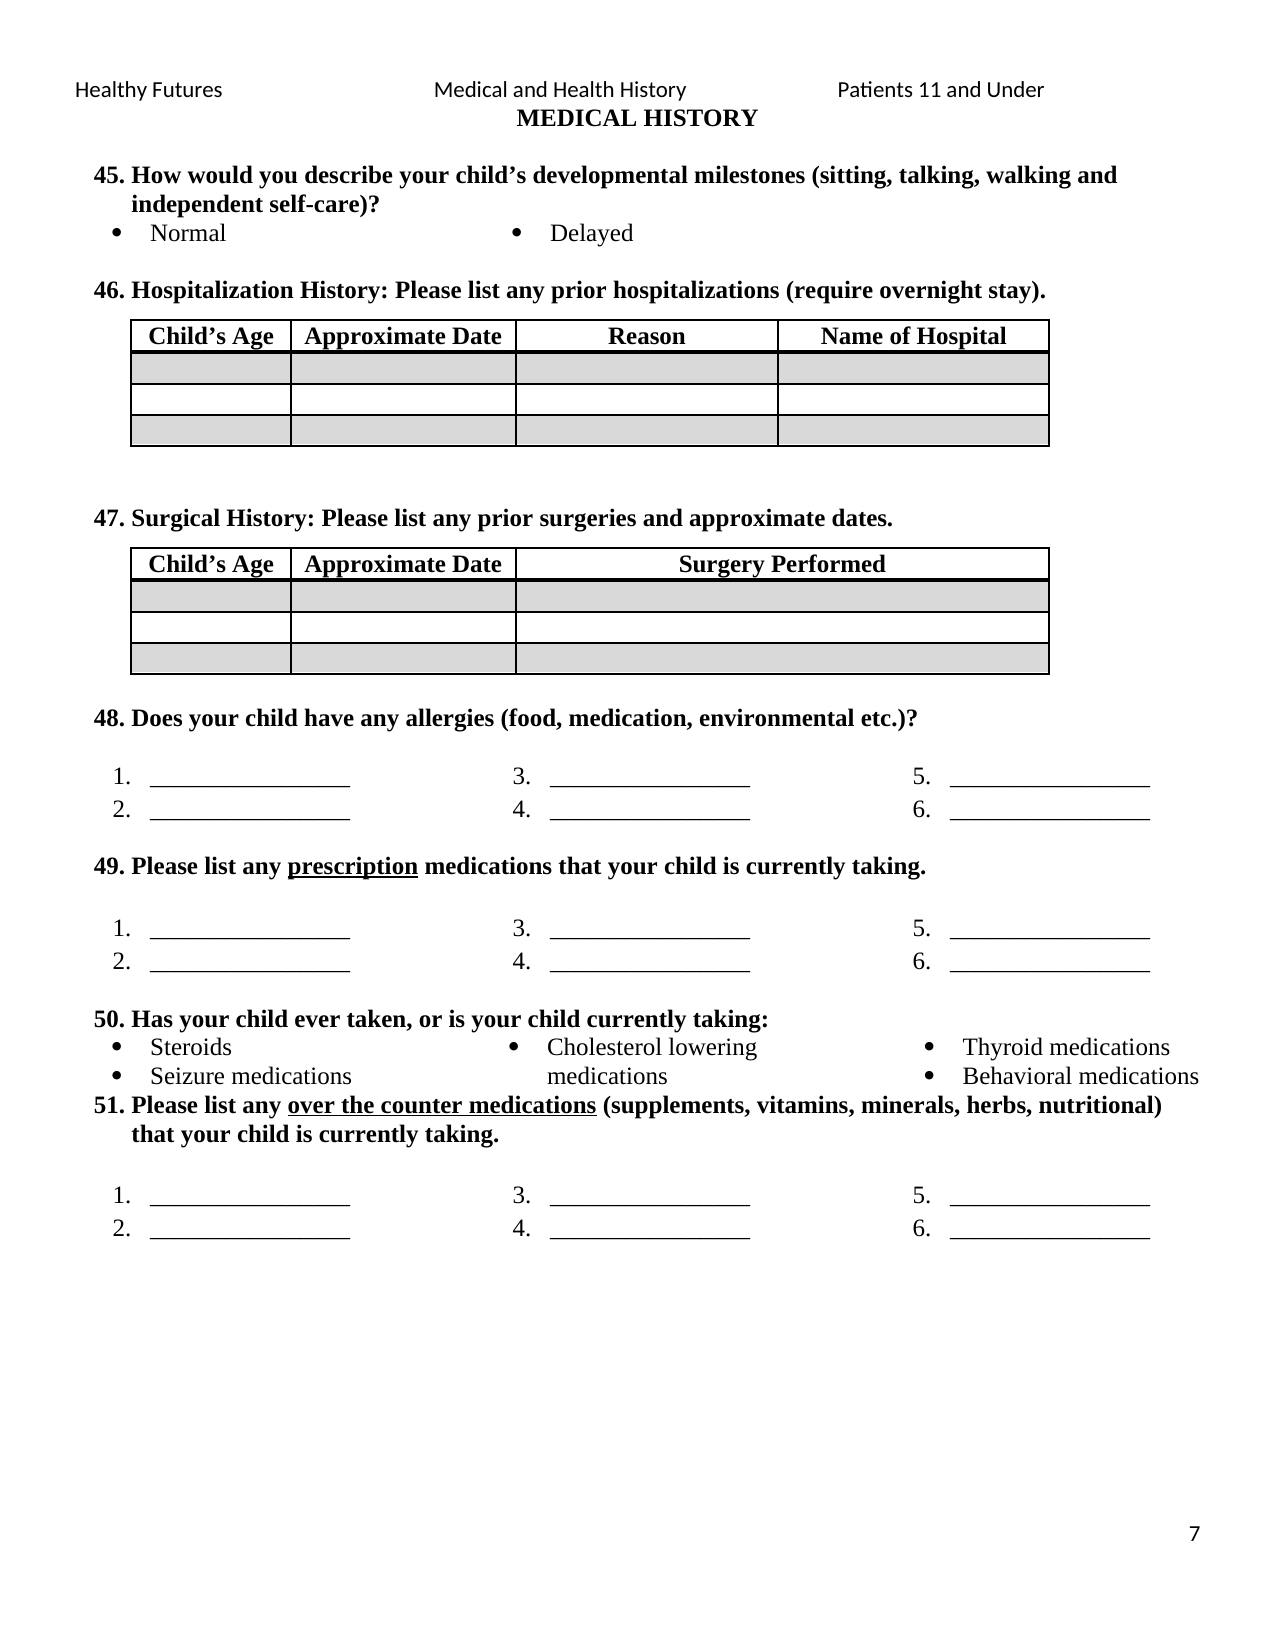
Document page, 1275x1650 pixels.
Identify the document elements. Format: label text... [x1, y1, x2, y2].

list ________________ [512, 913, 800, 942]
table_cell [132, 385, 290, 414]
list ________________ [112, 761, 400, 789]
list Cholesterol lowering medications [509, 1032, 812, 1090]
list Delayed [512, 218, 800, 247]
list ________________ [912, 761, 1200, 789]
table_cell [517, 644, 1048, 672]
table_cell [517, 354, 777, 383]
table_cell [132, 644, 290, 672]
table_cell [779, 416, 1048, 444]
list Normal [112, 218, 400, 247]
table_cell [292, 385, 515, 414]
list How would you describe your child’s developmental milestones (sitting, talking, walking and independent self-care)? [94, 161, 1200, 218]
table_header Reason [517, 321, 777, 349]
list ________________ [512, 794, 800, 823]
table_cell [292, 582, 515, 611]
list ________________ [912, 913, 1200, 942]
table_cell [517, 416, 777, 444]
list ________________ [912, 946, 1200, 975]
list ________________ [112, 794, 400, 823]
list ________________ [912, 794, 1200, 823]
text MEDICAL HISTORY [75, 103, 1200, 132]
table_cell [132, 416, 290, 444]
list ________________ [512, 946, 800, 975]
table_cell [779, 385, 1048, 414]
table_header Approximate Date [292, 321, 515, 349]
list Seizure medications [112, 1061, 425, 1090]
table_cell [517, 613, 1048, 642]
table_header Name of Hospital [779, 321, 1048, 349]
list ________________ [112, 1180, 400, 1209]
list Does your child have any allergies (food, medication, environmental etc.)? [94, 703, 1200, 732]
list ________________ [512, 1180, 800, 1209]
list Hospitalization History: Please list any prior hospitalizations (require overnight stay). [94, 276, 1200, 304]
list ________________ [112, 1213, 400, 1242]
table_cell [292, 416, 515, 444]
table_header Child’s Age [132, 321, 290, 349]
table_cell [517, 385, 777, 414]
list Has your child ever taken, or is your child currently taking: [94, 1004, 1200, 1032]
table_cell [132, 354, 290, 383]
list Steroids [112, 1032, 425, 1061]
table_cell [292, 613, 515, 642]
list Behavioral medications [850, 1061, 1200, 1090]
table_header Approximate Date [292, 549, 515, 577]
list ________________ [912, 1180, 1200, 1209]
table_cell [292, 644, 515, 672]
list Please list any over the counter medications (supplements, vitamins, minerals, herbs, nutritional) that your child is currently taking. [94, 1090, 1200, 1147]
list ________________ [512, 761, 800, 789]
table_cell [517, 582, 1048, 611]
table_header Surgery Performed [517, 549, 1048, 577]
table_header Child’s Age [132, 549, 290, 577]
list Surgical History: Please list any prior surgeries and approximate dates. [94, 503, 1200, 532]
list ________________ [512, 1213, 800, 1242]
table_cell [292, 354, 515, 383]
list Please list any prescription medications that your child is currently taking. [94, 851, 1200, 880]
table_cell [132, 613, 290, 642]
list Thyroid medications [850, 1032, 1200, 1061]
table_cell [779, 354, 1048, 383]
table_cell [132, 582, 290, 611]
list ________________ [112, 913, 400, 942]
list ________________ [912, 1213, 1200, 1242]
list ________________ [112, 946, 400, 975]
